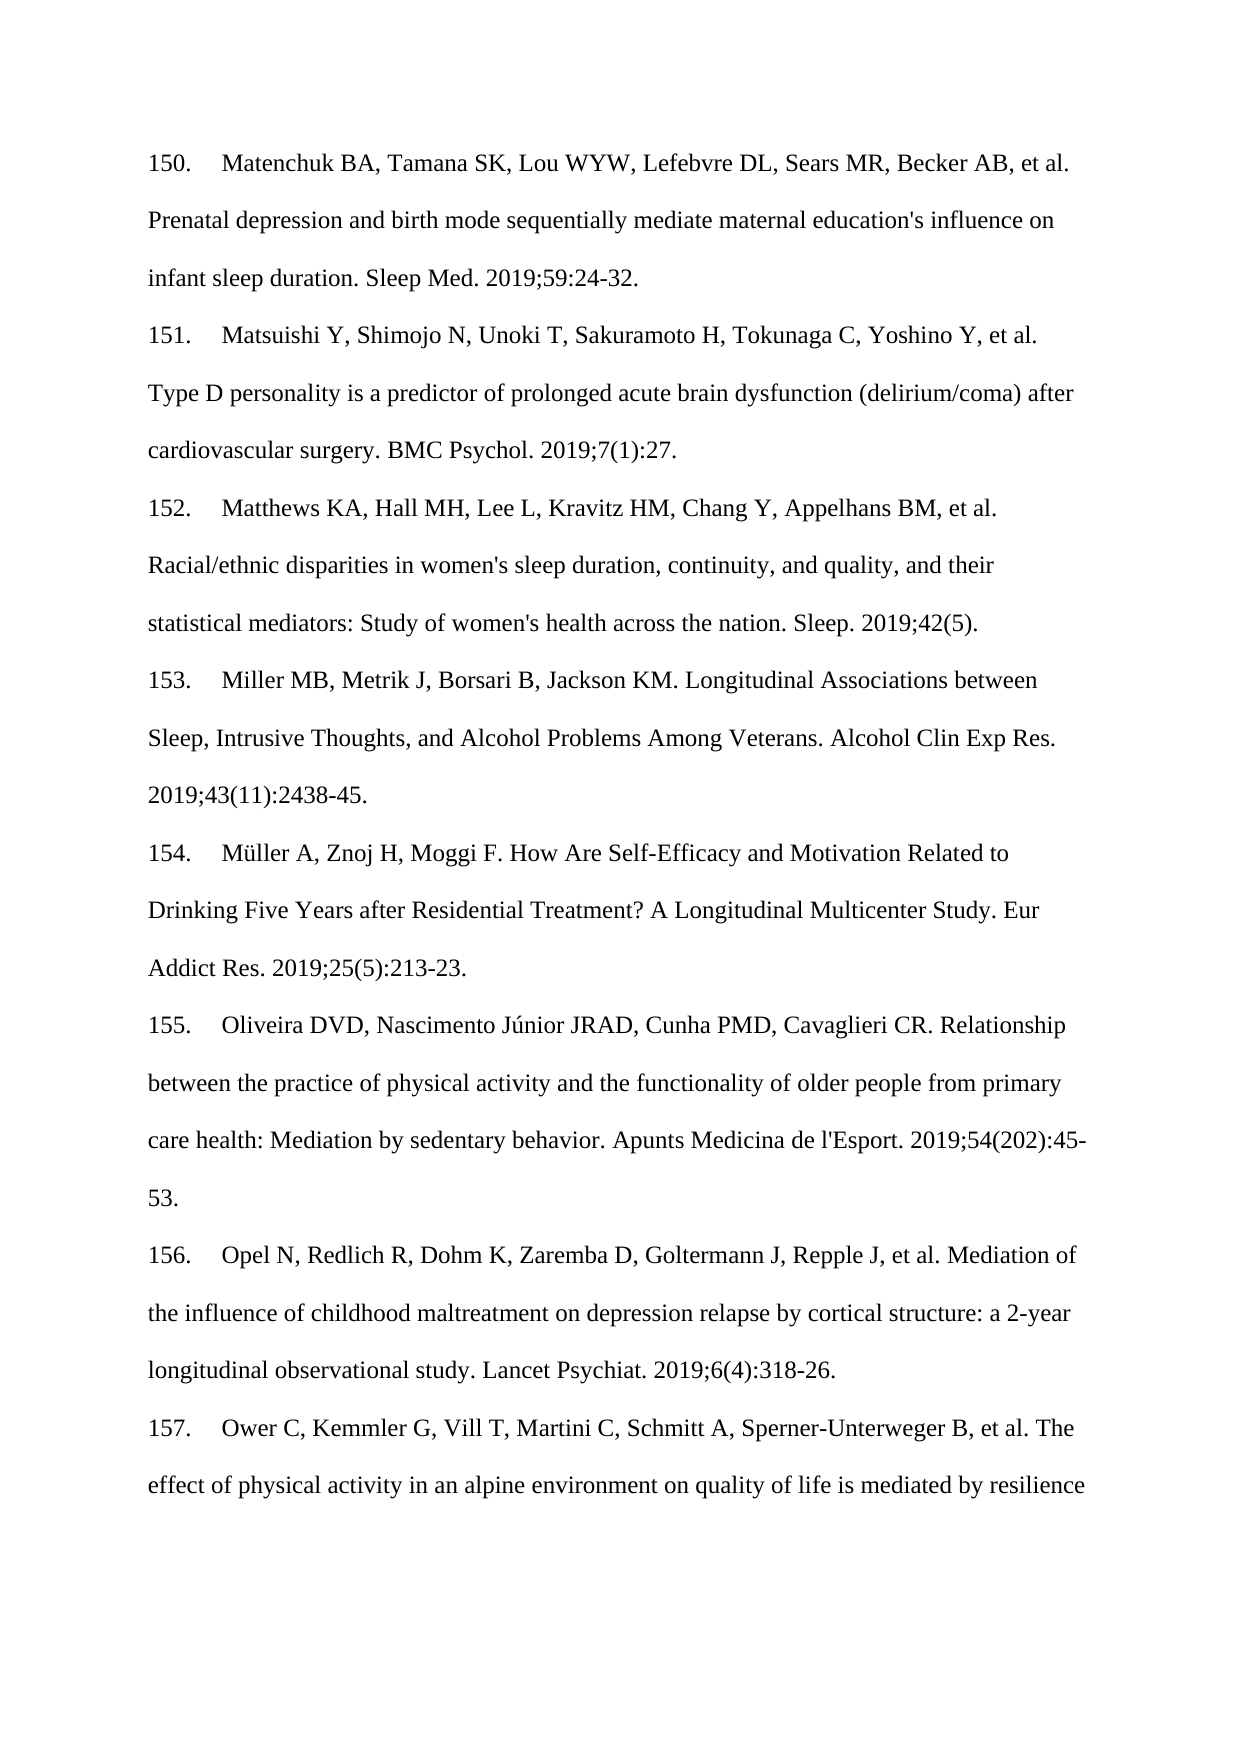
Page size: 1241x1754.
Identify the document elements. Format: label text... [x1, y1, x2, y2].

text 151. Matsuishi Y, Shimojo N, Unoki T, Sakuramoto H, Tokunaga C, Yoshino Y, et al. Type D personality is a predictor of prolonged acute brain dysfunction (delirium/coma) after cardiovascular surgery. BMC Psychol. 2019;7(1):27. [148, 320, 1093, 464]
text 150. Matenchuk BA, Tamana SK, Lou WYW, Lefebvre DL, Sears MR, Becker AB, et al. Prenatal depression and birth mode sequentially mediate maternal education's influence on infant sleep duration. Sleep Med. 2019;59:24-32. [148, 148, 1093, 291]
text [148, 1413, 1093, 1499]
text 156. Opel N, Redlich R, Dohm K, Zaremba D, Goltermann J, Repple J, et al. Mediation of the influence of childhood maltreatment on depression relapse by cortical structure: a 2-year longitudinal observational study. Lancet Psychiat. 2019;6(4):318-26. [148, 1240, 1093, 1384]
text 152. Matthews KA, Hall MH, Lee L, Kravitz HM, Chang Y, Appelhans BM, et al. Racial/ethnic disparities in women's sleep duration, continuity, and quality, and their statistical mediators: Study of women's health across the nation. Sleep. 2019;42(5). [148, 493, 1093, 636]
text 155. Oliveira DVD, Nascimento Júnior JRAD, Cunha PMD, Cavaglieri CR. Relationship between the practice of physical activity and the functionality of older people from primary care health: Mediation by sedentary behavior. Apunts Medicina de l'Esport. 2019;54(202):45-53. [148, 1010, 1093, 1211]
text 154. Müller A, Znoj H, Moggi F. How Are Self-Efficacy and Motivation Related to Drinking Five Years after Residential Treatment? A Longitudinal Multicenter Study. Eur Addict Res. 2019;25(5):213-23. [148, 838, 1093, 981]
text 153. Miller MB, Metrik J, Borsari B, Jackson KM. Longitudinal Associations between Sleep, Intrusive Thoughts, and Alcohol Problems Among Veterans. Alcohol Clin Exp Res. 2019;43(11):2438-45. [148, 665, 1093, 809]
